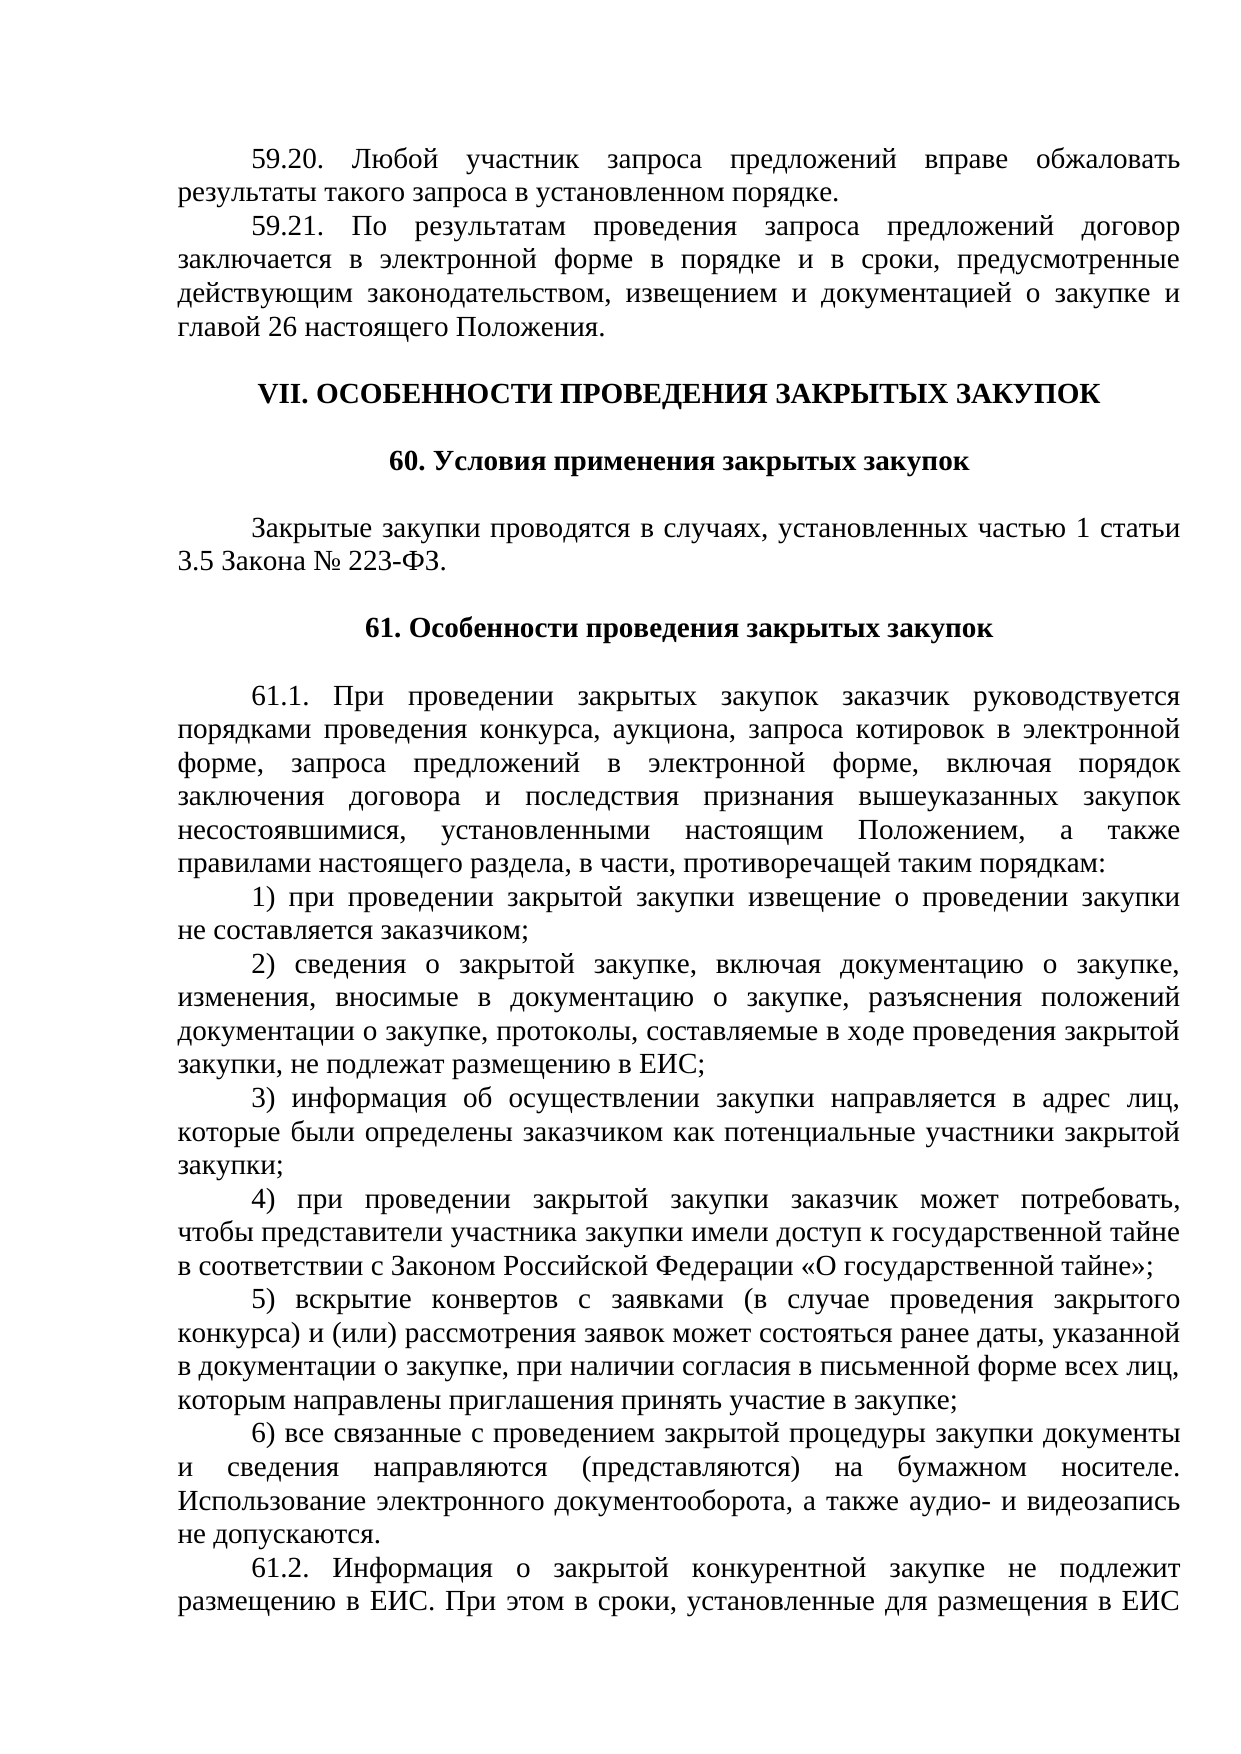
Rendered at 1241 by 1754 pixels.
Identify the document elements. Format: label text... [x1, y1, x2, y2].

text VII. ОСОБЕННОСТИ ПРОВЕДЕНИЯ ЗАКРЫТЫХ ЗАКУПОК [177, 376, 1181, 409]
text 4) при проведении закрытой закупки заказчик может потребовать, чтобы представители участника закупки имели доступ к государственной тайне в соответствии с Законом Российской Федерации «О государственной тайне»; [177, 1181, 1181, 1281]
text 59.21. По результатам проведения запроса предложений договор заключается в электронной форме в порядке и в сроки, предусмотренные действующим законодательством, извещением и документацией о закупке и главой 26 настоящего Положения. [177, 208, 1181, 342]
text 6) все связанные с проведением закрытой процедуры закупки документы и сведения направляются (представляются) на бумажном носителе. Использование электронного документооборота, а также аудио- и видеозапись не допускаются. [177, 1416, 1181, 1550]
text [177, 1550, 1181, 1617]
text 60. Условия применения закрытых закупок [177, 443, 1181, 476]
text 2) сведения о закрытой закупке, включая документацию о закупке, изменения, вносимые в документацию о закупке, разъяснения положений документации о закупке, протоколы, составляемые в ходе проведения закрытой закупки, не подлежат размещению в ЕИС; [177, 946, 1181, 1080]
text 59.20. Любой участник запроса предложений вправе обжаловать результаты такого запроса в установленном порядке. [177, 141, 1181, 208]
text 5) вскрытие конвертов с заявками (в случае проведения закрытого конкурса) и (или) рассмотрения заявок может состояться ранее даты, указанной в документации о закупке, при наличии согласия в письменной форме всех лиц, которым направлены приглашения принять участие в закупке; [177, 1281, 1181, 1416]
text 3) информация об осуществлении закупки направляется в адрес лиц, которые были определены заказчиком как потенциальные участники закрытой закупки; [177, 1080, 1181, 1181]
text 1) при проведении закрытой закупки извещение о проведении закупки не составляется заказчиком; [177, 879, 1181, 946]
text 61. Особенности проведения закрытых закупок [177, 611, 1181, 644]
text 61.1. При проведении закрытых закупок заказчик руководствуется порядками проведения конкурса, аукциона, запроса котировок в электронной форме, запроса предложений в электронной форме, включая порядок заключения договора и последствия признания вышеуказанных закупок несостоявшимися, установленными настоящим Положением, а также правилами настоящего раздела, в части, противоречащей таким порядкам: [177, 678, 1181, 879]
text Закрытые закупки проводятся в случаях, установленных частью 1 статьи 3.5 Закона № 223-ФЗ. [177, 510, 1181, 577]
